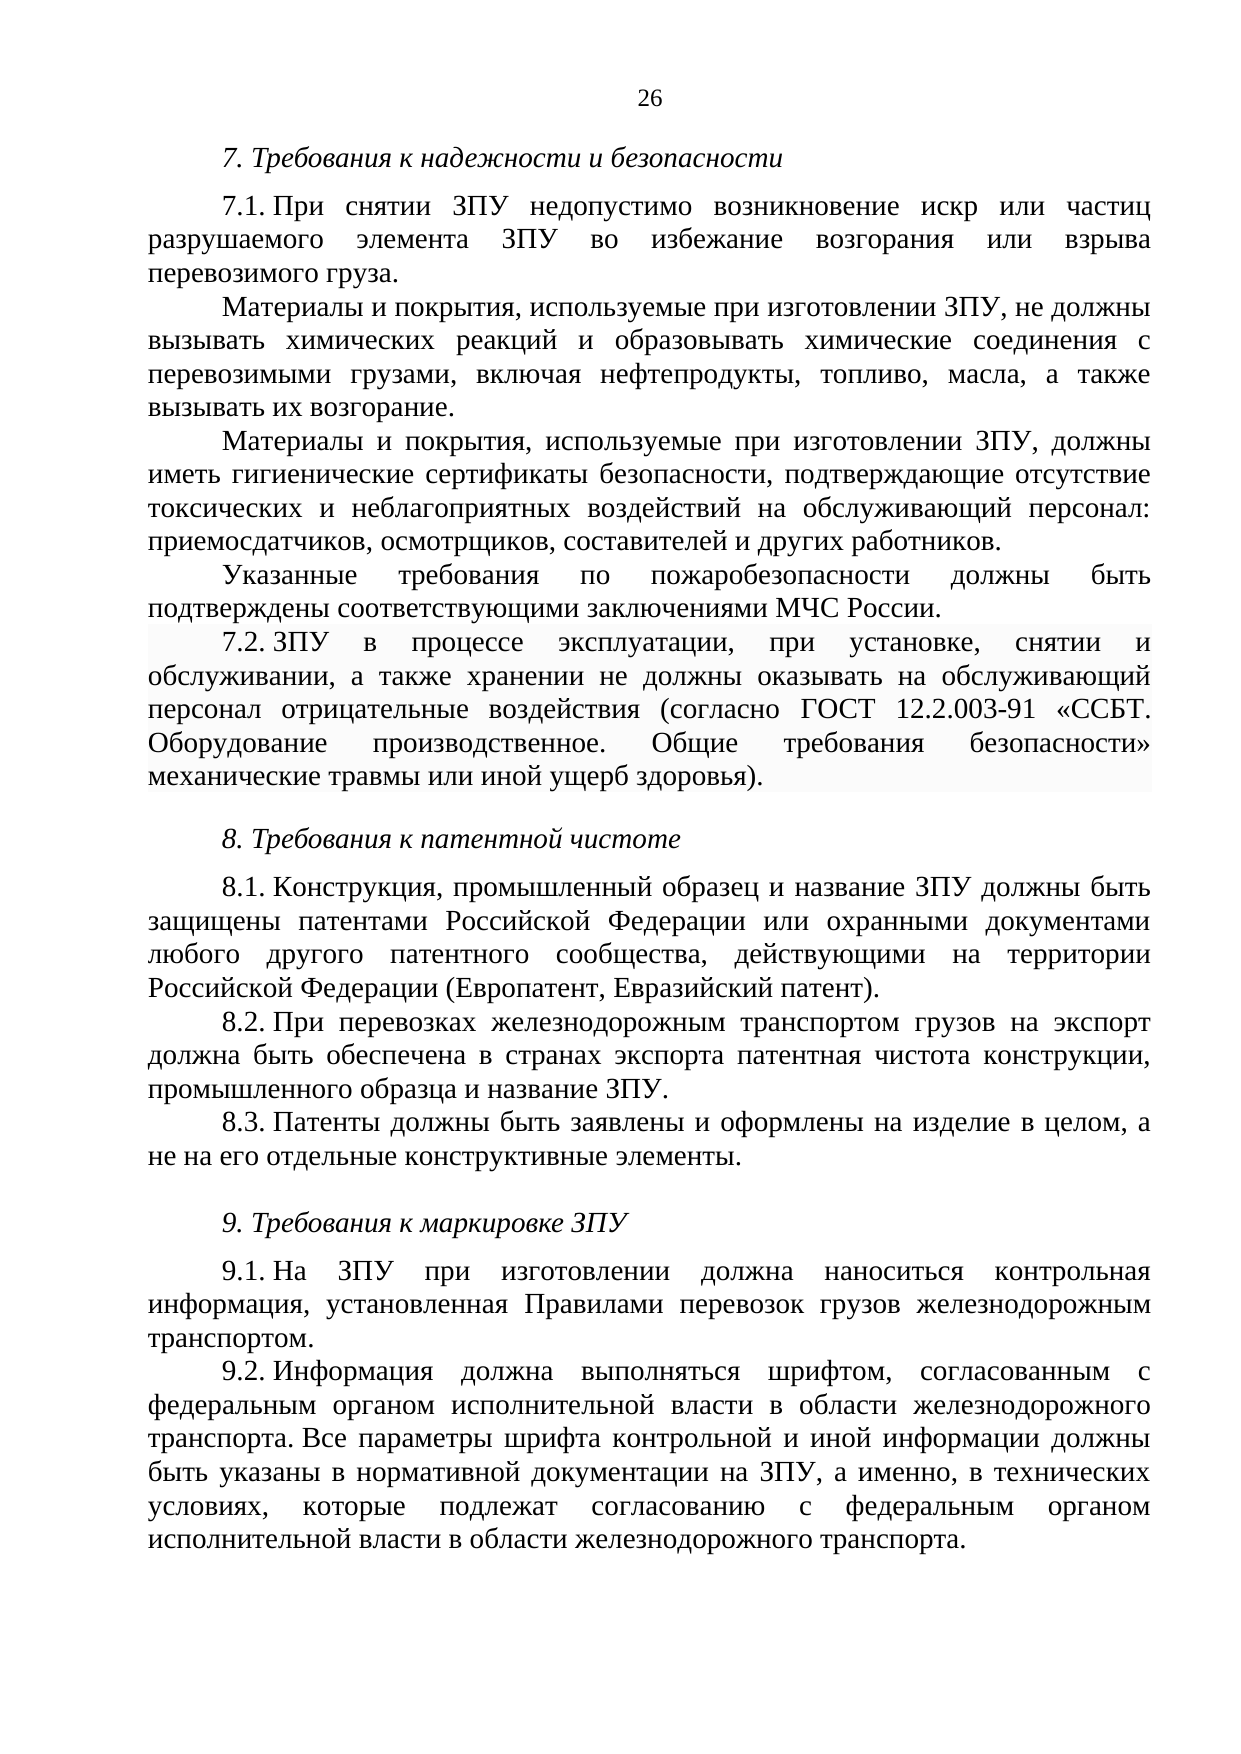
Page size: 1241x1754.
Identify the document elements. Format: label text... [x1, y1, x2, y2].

text 7.1. При снятии ЗПУ недопустимо возникновение искр или частиц разрушаемого элемента ЗПУ во избежание возгорания или взрыва перевозимого груза. [148, 188, 1152, 289]
text 9.2. Информация должна выполняться шрифтом, согласованным с федеральным органом исполнительной власти в области железнодорожного транспорта. Все параметры шрифта контрольной и иной информации должны быть указаны в нормативной документации на ЗПУ, а именно, в технических условиях, которые подлежат согласованию с федеральным органом исполнительной власти в области железнодорожного транспорта. [148, 1353, 1152, 1555]
subtitle 9. Требования к маркировке ЗПУ [148, 1205, 1152, 1238]
text Материалы и покрытия, используемые при изготовлении ЗПУ, не должны вызывать химических реакций и образовывать химические соединения с перевозимыми грузами, включая нефтепродукты, топливо, масла, а также вызывать их возгорание. [148, 289, 1152, 423]
subtitle 7. Требования к надежности и безопасности [148, 140, 1152, 174]
subtitle 7.2. ЗПУ в процессе эксплуатации, при установке, снятии и обслуживании, а также хранении не должны оказывать на обслуживающий персонал отрицательные воздействия (согласно ГОСТ 12.2.003-91 «ССБТ. Оборудование производственное. Общие требования безопасности» механические травмы или иной ущерб здоровья). [148, 624, 1152, 792]
subtitle 8. Требования к патентной чистоте [148, 822, 1152, 855]
text Материалы и покрытия, используемые при изготовлении ЗПУ, должны иметь гигиенические сертификаты безопасности, подтверждающие отсутствие токсических и неблагоприятных воздействий на обслуживающий персонал: приемосдатчиков, осмотрщиков, составителей и других работников. [148, 423, 1152, 557]
text Указанные требования по пожаробезопасности должны быть подтверждены соответствующими заключениями МЧС России. [148, 557, 1152, 624]
text 8.1. Конструкция, промышленный образец и название ЗПУ должны быть защищены патентами Российской Федерации или охранными документами любого другого патентного сообщества, действующими на территории Российской Федерации (Европатент, Евразийский патент). [148, 869, 1152, 1004]
text 8.3. Патенты должны быть заявлены и оформлены на изделие в целом, а не на его отдельные конструктивные элементы. [148, 1104, 1152, 1171]
text 9.1. На ЗПУ при изготовлении должна наноситься контрольная информация, установленная Правилами перевозок грузов железнодорожным транспортом. [148, 1253, 1152, 1353]
text 8.2. При перевозках железнодорожным транспортом грузов на экспорт должна быть обеспечена в странах экспорта патентная чистота конструкции, промышленного образца и название ЗПУ. [148, 1004, 1152, 1104]
